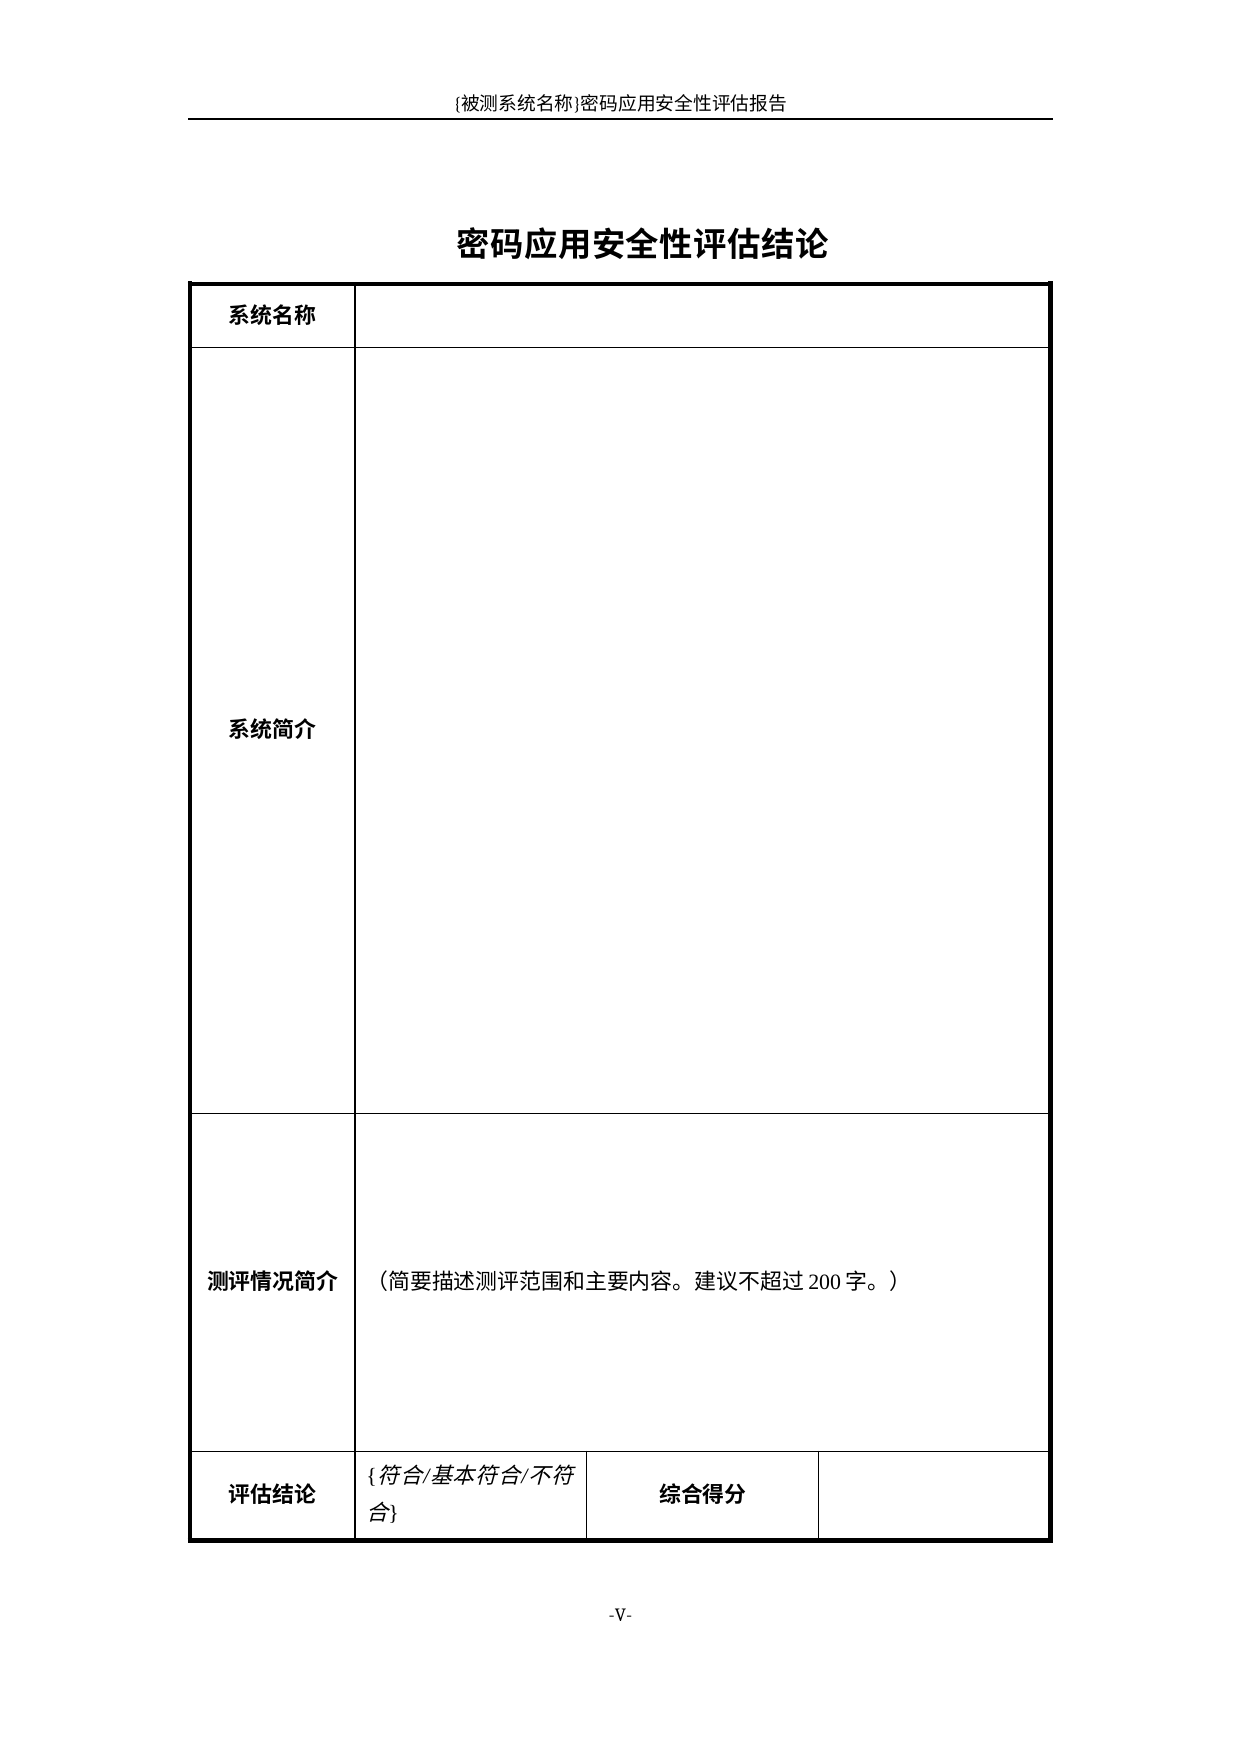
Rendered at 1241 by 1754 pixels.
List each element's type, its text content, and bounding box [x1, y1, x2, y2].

subtitle 密码应用安全性评估结论 [232, 209, 1053, 274]
table_cell [356, 348, 1048, 1112]
table_header [356, 286, 1048, 347]
table_header 系统名称 [192, 286, 354, 347]
table_cell 综合得分 [587, 1452, 818, 1538]
table_cell {符合/基本符合/不符合} [356, 1452, 586, 1538]
table_cell [819, 1452, 1048, 1538]
table_cell 评估结论 [192, 1452, 354, 1538]
table_cell 系统简介 [192, 348, 354, 1112]
table_cell 测评情况简介 [192, 1114, 354, 1451]
table_cell （简要描述测评范围和主要内容。建议不超过200字。） [356, 1114, 1048, 1451]
